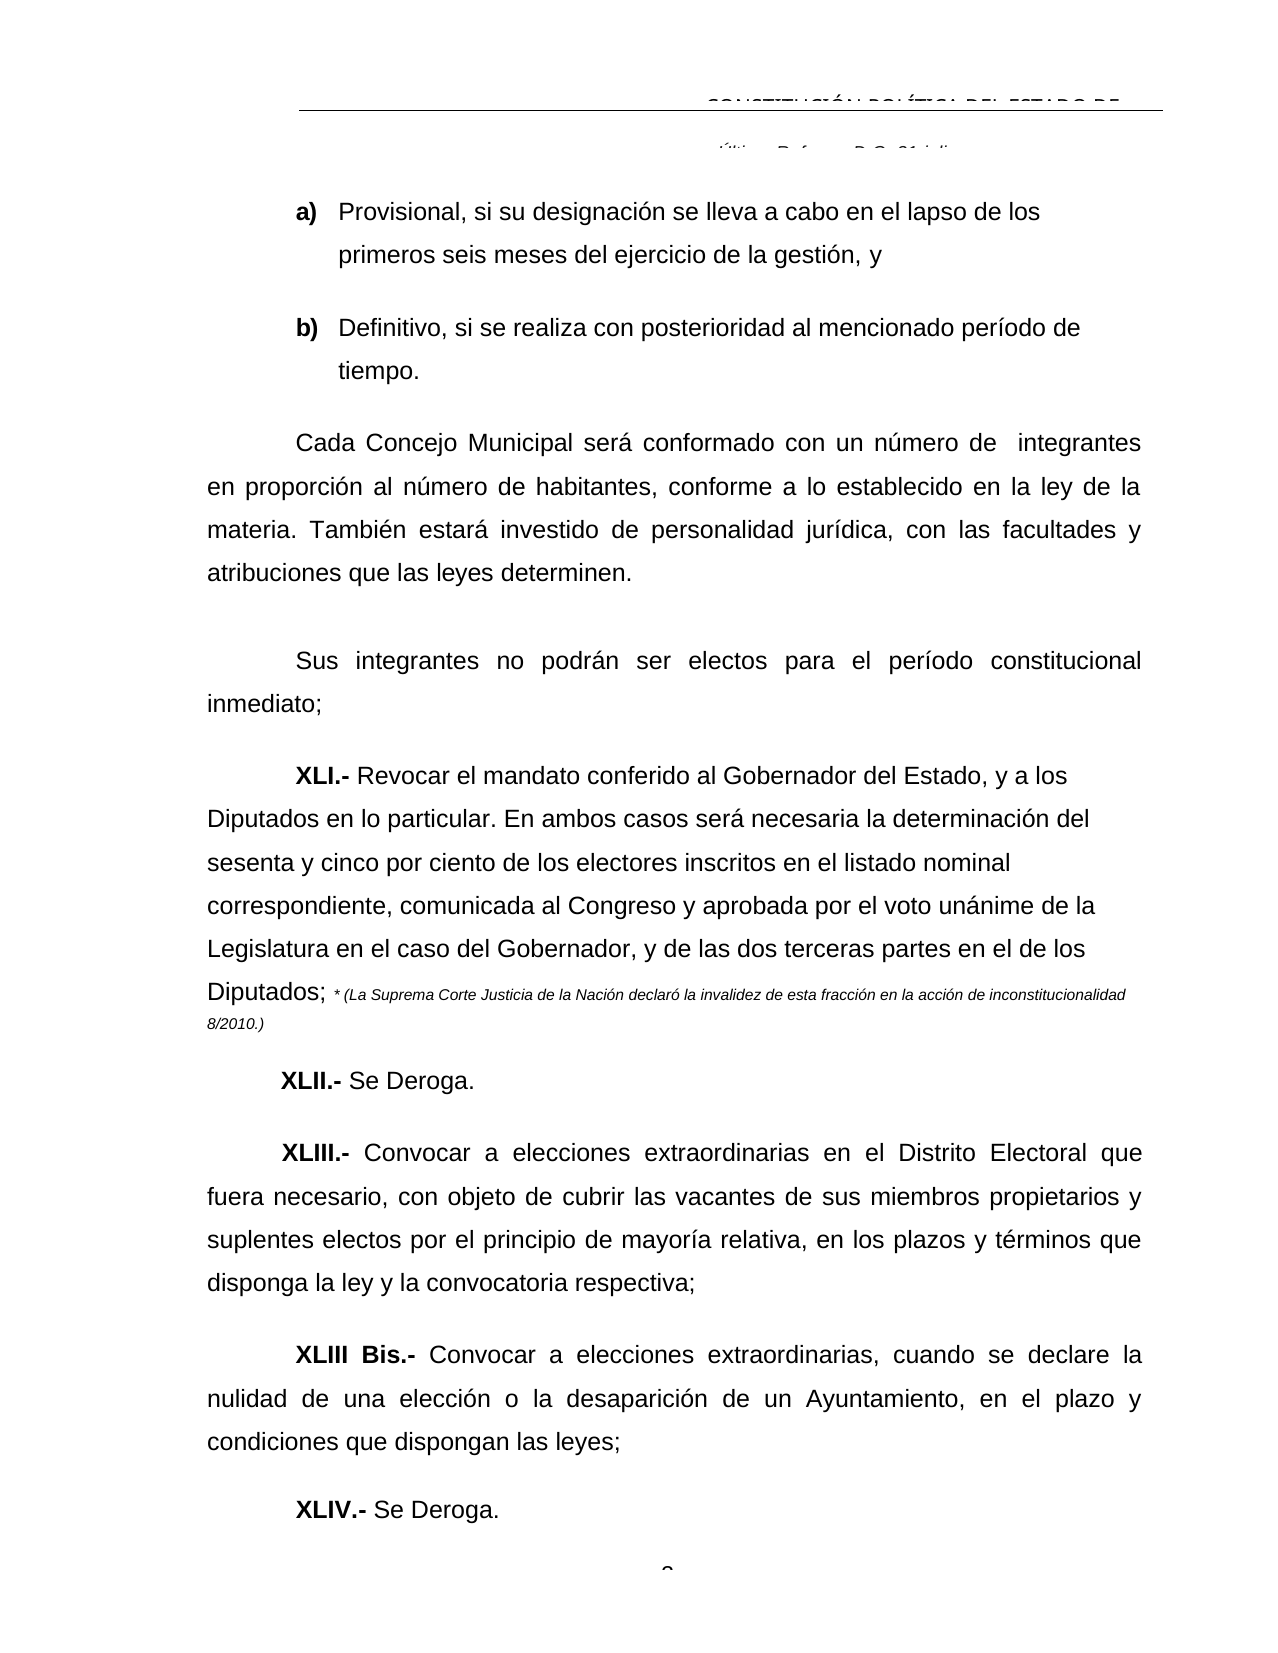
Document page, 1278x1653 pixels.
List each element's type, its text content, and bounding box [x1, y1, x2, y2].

text Cada Concejo Municipal será conformado con un número de integrantes en proporción al número de habitantes, conforme a lo establecido en la ley de la materia. También estará investido de personalidad jurídica, con las facultades y atribuciones que las leyes determinen. [207, 428, 1143, 586]
text XLIII Bis.- Convocar a elecciones extraordinarias, cuando se declare la nulidad de una elección o la desaparición de un Ayuntamiento, en el plazo y condiciones que dispongan las leyes; [207, 1340, 1143, 1455]
text XLIV.- Se Deroga. [296, 1495, 1200, 1524]
text XLIII.- Convocar a elecciones extraordinarias en el Distrito Electoral que fuera necesario, con objeto de cubrir las vacantes de sus miembros propietarios y suplentes electos por el principio de mayoría relativa, en los plazos y términos que disponga la ley y la convocatoria respectiva; [207, 1138, 1144, 1296]
text XLI.- Revocar el mandato conferido al Gobernador del Estado, y a los Diputados en lo particular. En ambos casos será necesaria la determinación del sesenta y cinco por ciento de los electores inscritos en el listado nominal correspondiente, comunicada al Congreso y aprobada por el voto unánime de la Legislatura en el caso del Gobernador, y de las dos terceras partes en el de los Diputados; * (La Suprema Corte Justicia de la Nación declaró la invalidez de esta fracción en la acción de inconstitucionalidad 8/2010.) [207, 761, 1144, 1033]
text XLII.- Se Deroga. [281, 1066, 1200, 1095]
text Sus integrantes no podrán ser electos para el período constitucional inmediato; [207, 646, 1143, 717]
list Provisional, si su designación se lleva a cabo en el lapso de los primeros seis meses del ejercicio de la gestión, y [296, 197, 1127, 269]
list Definitivo, si se realiza con posterioridad al mencionado período de tiempo. [296, 313, 1128, 385]
